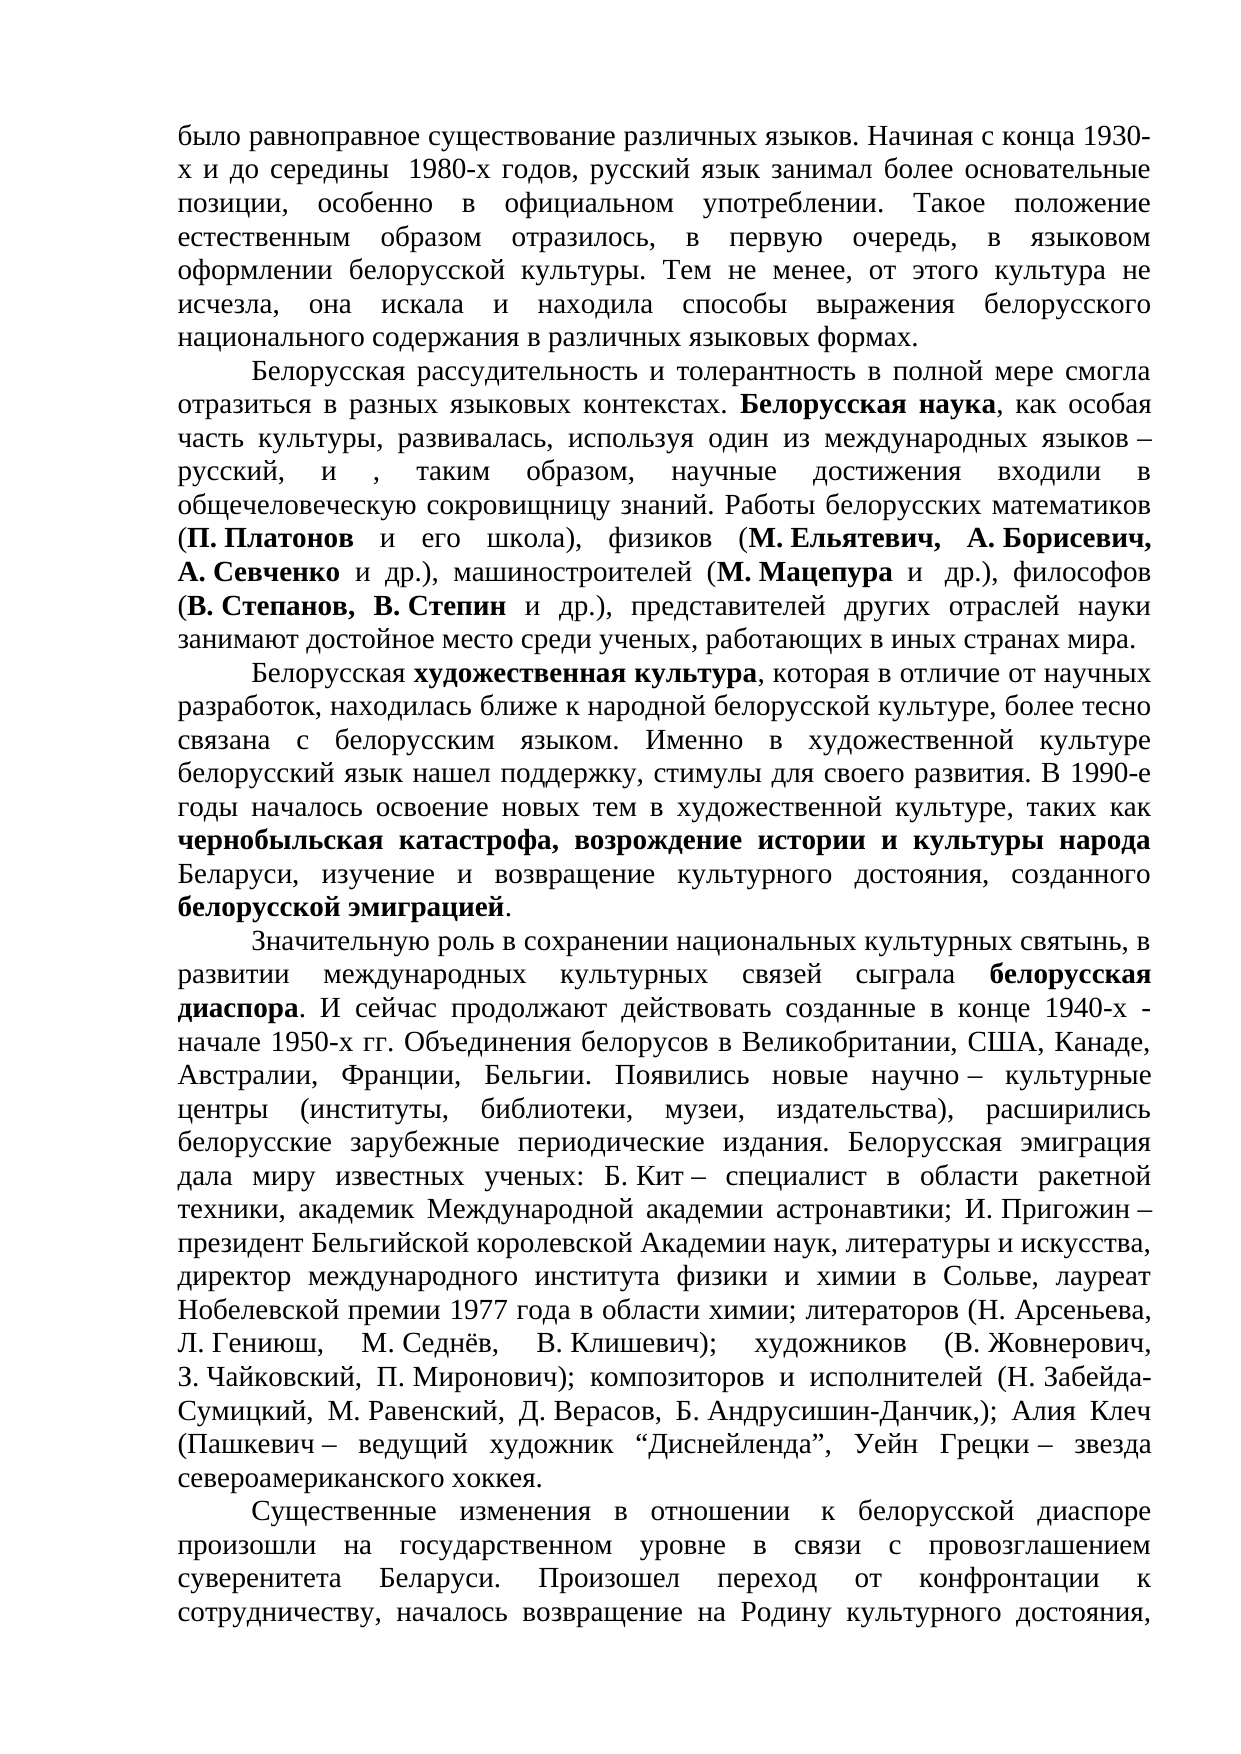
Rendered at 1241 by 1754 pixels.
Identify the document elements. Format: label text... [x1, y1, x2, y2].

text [177, 118, 1152, 353]
text Белорусская художественная культура, которая в отличие от научных разработок, находилась ближе к народной белорусской культуре, более тесно связана с белорусским языком. Именно в художественной культуре белорусский язык нашел поддержку, стимулы для своего развития. В 1990-е годы началось освоение новых тем в художественной культуре, таких как чернобыльская катастрофа, возрождение истории и культуры народа Беларуси, изучение и возвращение культурного достояния, созданного белорусской эмиграцией. [177, 655, 1152, 923]
text Значительную роль в сохранении национальных культурных святынь, в развитии международных культурных связей сыграла белорусская диаспора. И сейчас продолжают действовать созданные в конце 1940-х -начале 1950-х гг. Объединения белорусов в Великобритании, США, Канаде, Австралии, Франции, Бельгии. Появились новые научно – культурные центры (институты, библиотеки, музеи, издательства), расширились белорусские зарубежные периодические издания. Белорусская эмиграция дала миру известных ученых: Б. Кит – специалист в области ракетной техники, академик Международной академии астронавтики; И. Пригожин – президент Бельгийской королевской Академии наук, литературы и искусства, директор международного института физики и химии в Сольве, лауреат Нобелевской премии 1977 года в области химии; литераторов (Н. Арсеньева, Л. Гениюш, М. Седнёв, В. Клишевич); художников (В. Жовнерович, З. Чайковский, П. Миронович); композиторов и исполнителей (Н. Забейда-Сумицкий, М. Равенский, Д. Верасов, Б. Андрусишин-Данчик,); Алия Клеч (Пашкевич – ведущий художник “Диснейленда”, Уейн Грецки – звезда североамериканского хоккея. [177, 923, 1152, 1493]
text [177, 1493, 1152, 1627]
text Белорусская рассудительность и толерантность в полной мере смогла отразиться в разных языковых контекстах. Белорусская наука, как особая часть культуры, развивалась, используя один из международных языков – русский, и , таким образом, научные достижения входили в общечеловеческую сокровищницу знаний. Работы белорусских математиков (П. Платонов и его школа), физиков (М. Ельятевич, А. Борисевич, А. Севченко и др.), машиностроителей (М. Мацепура и др.), философов (В. Степанов, В. Степин и др.), представителей других отраслей науки занимают достойное место среди ученых, работающих в иных странах мира. [177, 353, 1152, 655]
